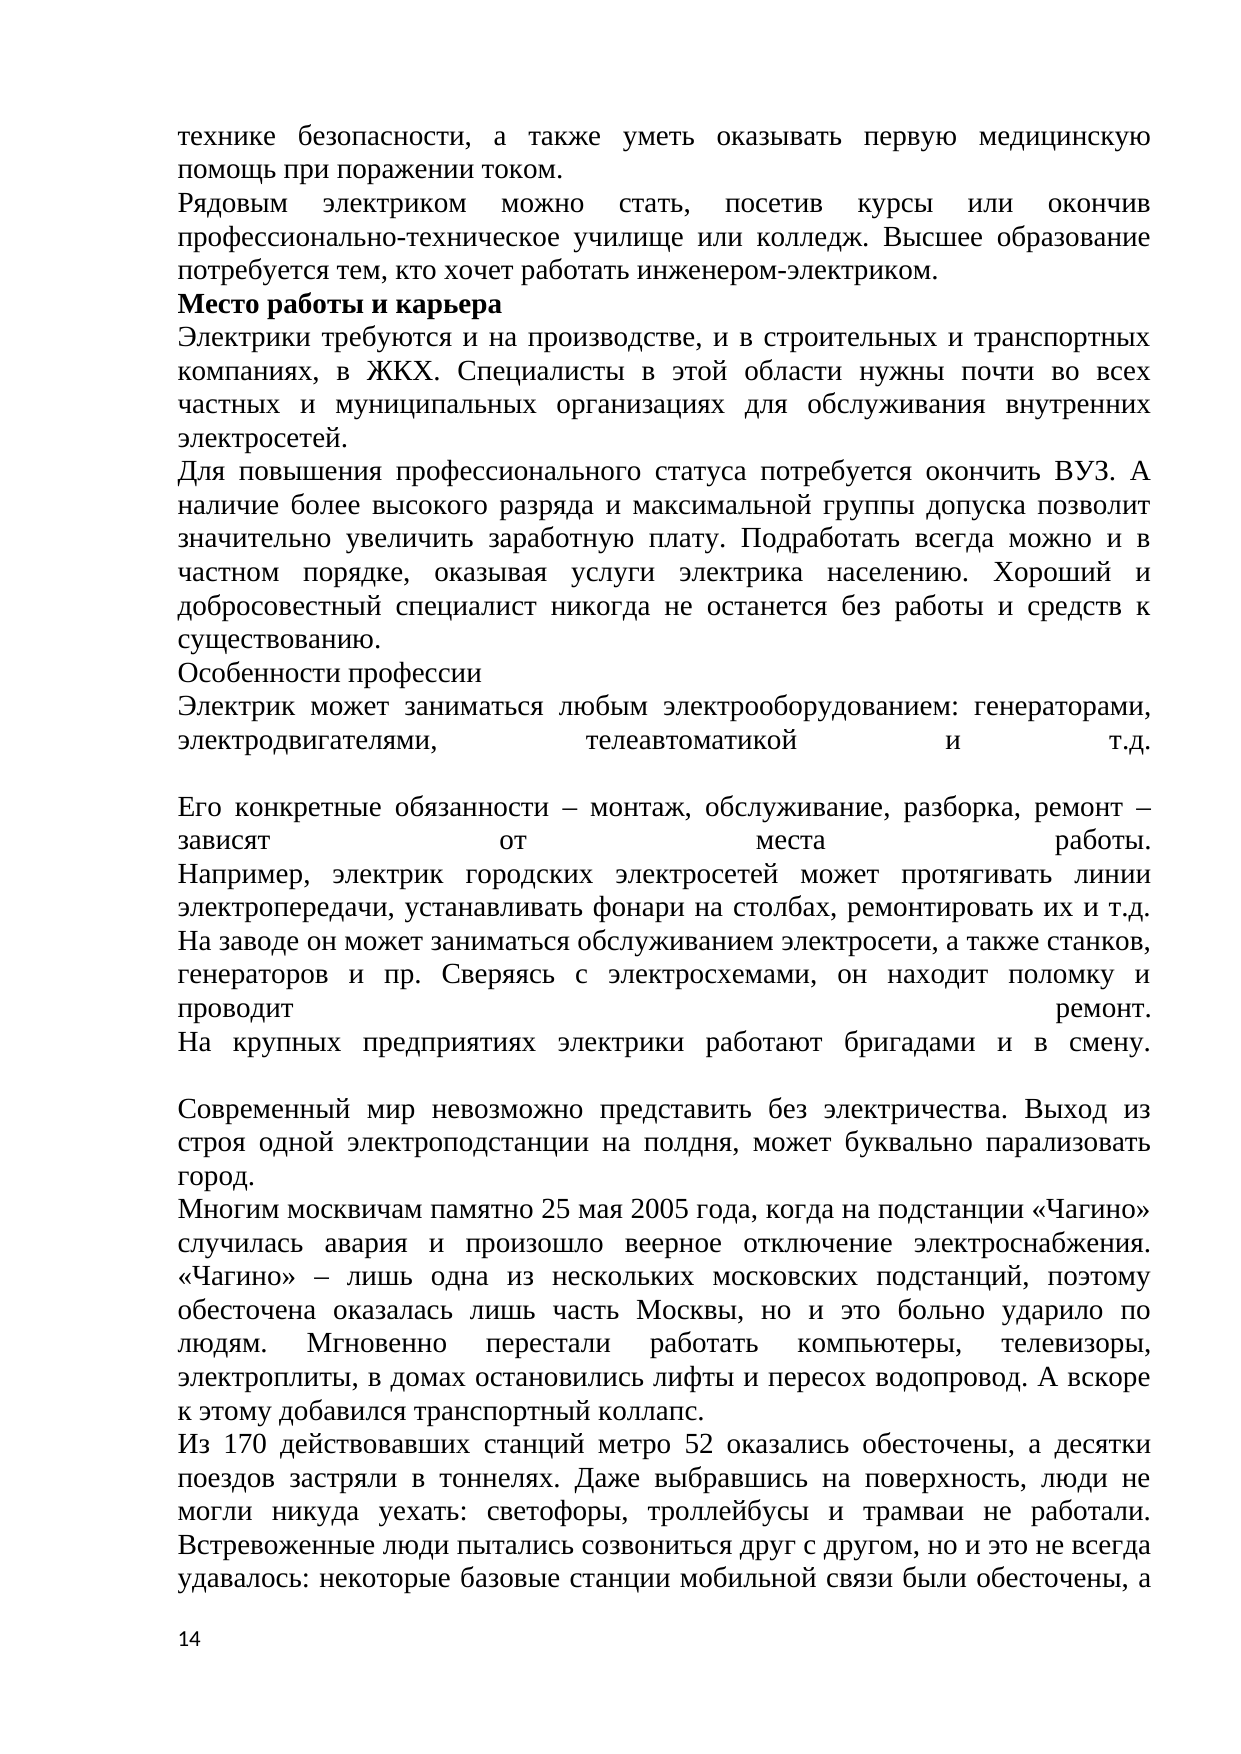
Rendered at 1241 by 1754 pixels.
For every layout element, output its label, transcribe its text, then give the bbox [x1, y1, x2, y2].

text Для повышения профессионального статуса потребуется окончить ВУЗ. А наличие более высокого разряда и максимальной группы допуска позволит значительно увеличить заработную плату. Подработать всегда можно и в частном порядке, оказывая услуги электрика населению. Хороший и добросовестный специалист никогда не останется без работы и средств к существованию. [177, 453, 1152, 655]
text Место работы и карьера [177, 286, 1152, 319]
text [177, 118, 1152, 185]
text Электрики требуются и на производстве, и в строительных и транспортных компаниях, в ЖКХ. Специалисты в этой области нужны почти во всех частных и муниципальных организациях для обслуживания внутренних электросетей. [177, 319, 1152, 453]
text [177, 1426, 1152, 1594]
text Рядовым электриком можно стать, посетив курсы или окончив профессионально-техническое училище или колледж. Высшее образование потребуется тем, кто хочет работать инженером-электриком. [177, 185, 1152, 286]
text Электрик может заниматься любым электрооборудованием: генераторами, электродвигателями, телеавтоматикой и т.д. Его конкретные обязанности – монтаж, обслуживание, разборка, ремонт – зависят от места работы. Например, электрик городских электросетей может протягивать линии электропередачи, устанавливать фонари на столбах, ремонтировать их и т.д. На заводе он может заниматься обслуживанием электросети, а также станков, генераторов и пр. Сверяясь с электросхемами, он находит поломку и проводит ремонт. На крупных предприятиях электрики работают бригадами и в смену. Современный мир невозможно представить без электричества. Выход из строя одной электроподстанции на полдня, может буквально парализовать город. Многим москвичам памятно 25 мая 2005 года, когда на подстанции «Чагино» случилась авария и произошло веерное отключение электроснабжения. «Чагино» – лишь одна из нескольких московских подстанций, поэтому обесточена оказалась лишь часть Москвы, но и это больно ударило по людям. Мгновенно перестали работать компьютеры, телевизоры, электроплиты, в домах остановились лифты и пересох водопровод. А вскоре к этому добавился транспортный коллапс. [177, 688, 1152, 1426]
text Особенности профессии [177, 655, 1152, 688]
